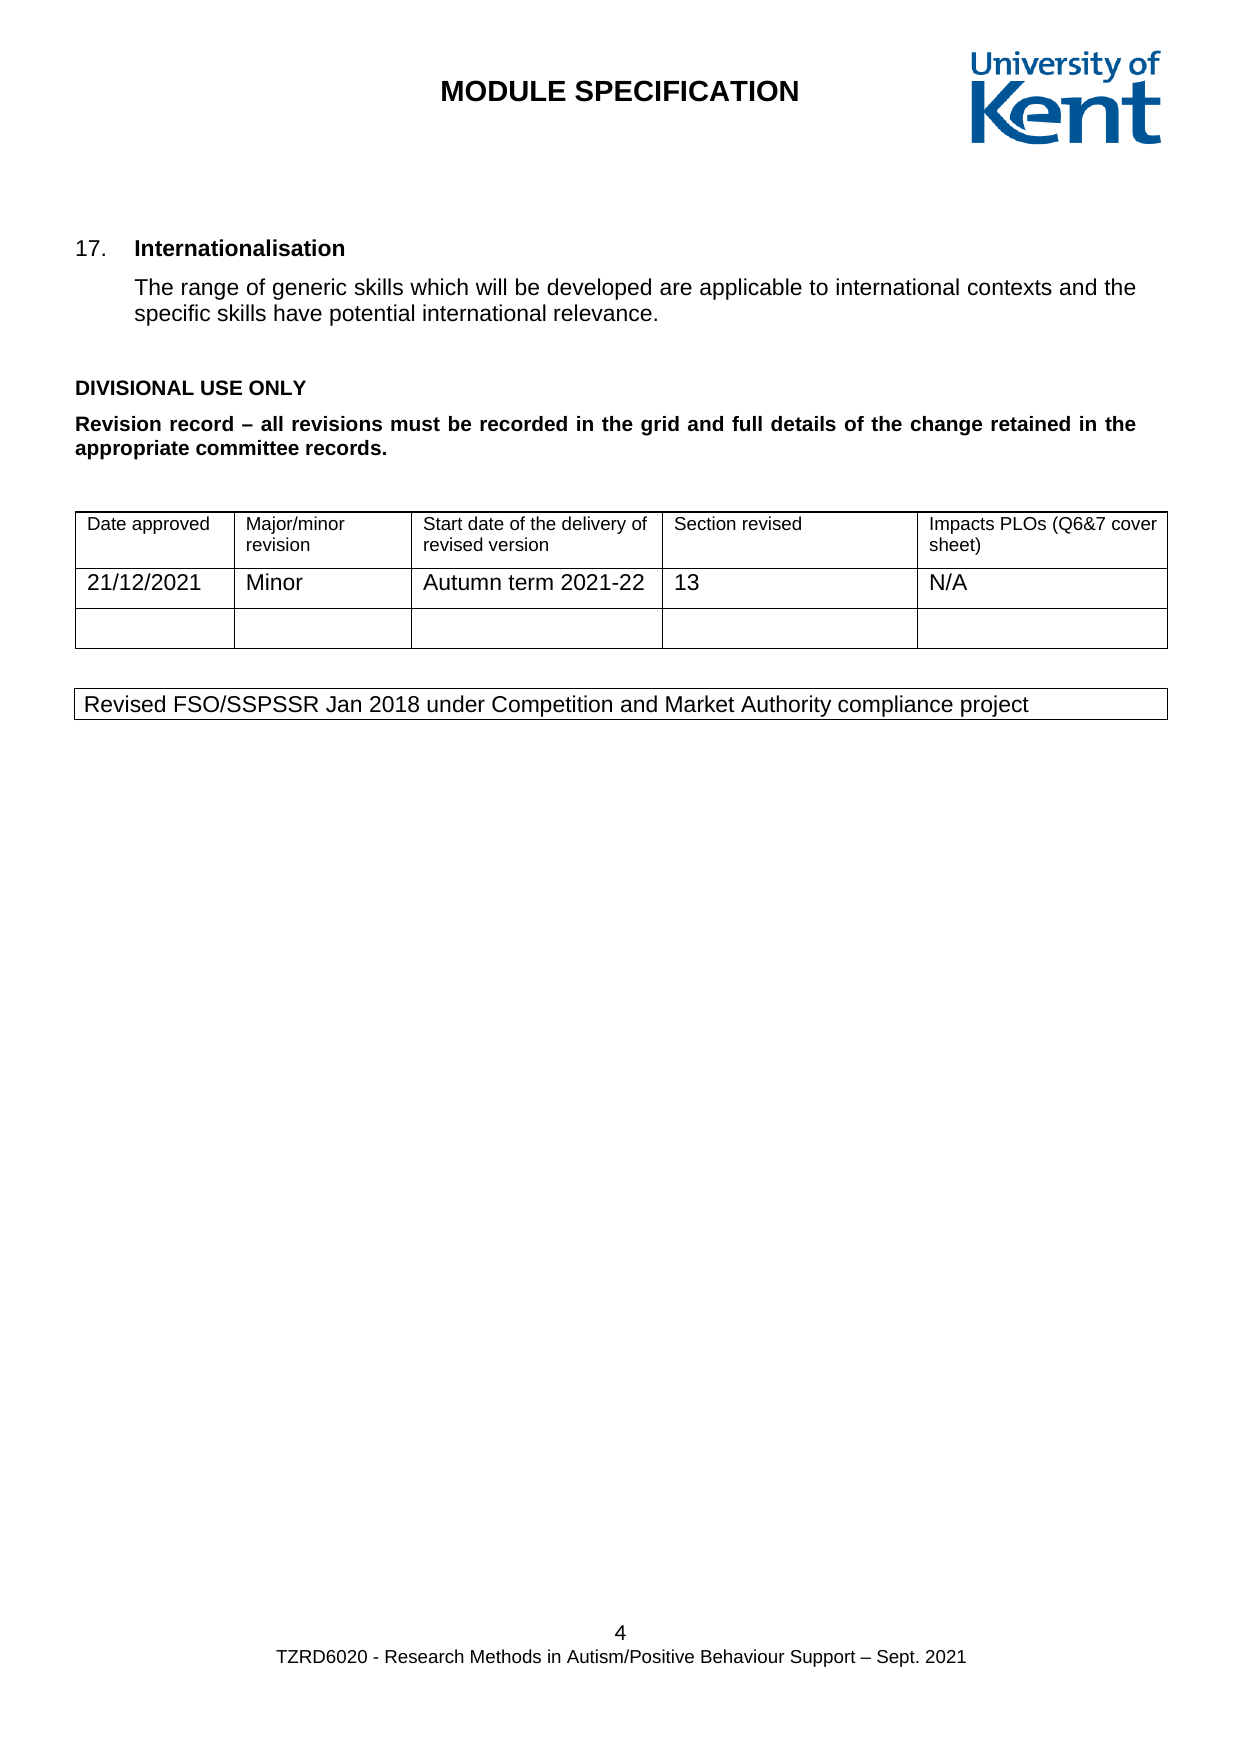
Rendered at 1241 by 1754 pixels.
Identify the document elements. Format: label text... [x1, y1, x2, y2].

text The range of generic skills which will be developed are applicable to international contexts and the specific skills have potential international relevance. [134, 274, 1138, 327]
text Revision record – all revisions must be recorded in the grid and full details of the change retained in the appropriate committee records. [75, 412, 1138, 460]
text Revised FSO/SSPSSR Jan 2018 under Competition and Market Authority compliance project [75, 689, 1167, 719]
table_cell 13 [663, 569, 917, 608]
table_cell [76, 609, 234, 648]
table_cell [412, 609, 662, 648]
table_cell N/A [918, 569, 1167, 608]
table_header Section revised [663, 513, 917, 568]
table_cell Autumn term 2021-22 [412, 569, 662, 608]
table_cell 21/12/2021 [76, 569, 234, 608]
table_header Date approved [76, 513, 234, 568]
table_cell [235, 609, 411, 648]
table_cell [663, 609, 917, 648]
list Internationalisation [75, 235, 1138, 261]
table_header Major/minor revision [235, 513, 411, 568]
table_cell Minor [235, 569, 411, 608]
table_cell [918, 609, 1167, 648]
text DIVISIONAL USE ONLY [75, 376, 1138, 399]
table_header Start date of the delivery of revised version [412, 513, 662, 568]
table_header Impacts PLOs (Q6&7 cover sheet) [918, 513, 1167, 568]
picture [970, 48, 1163, 145]
